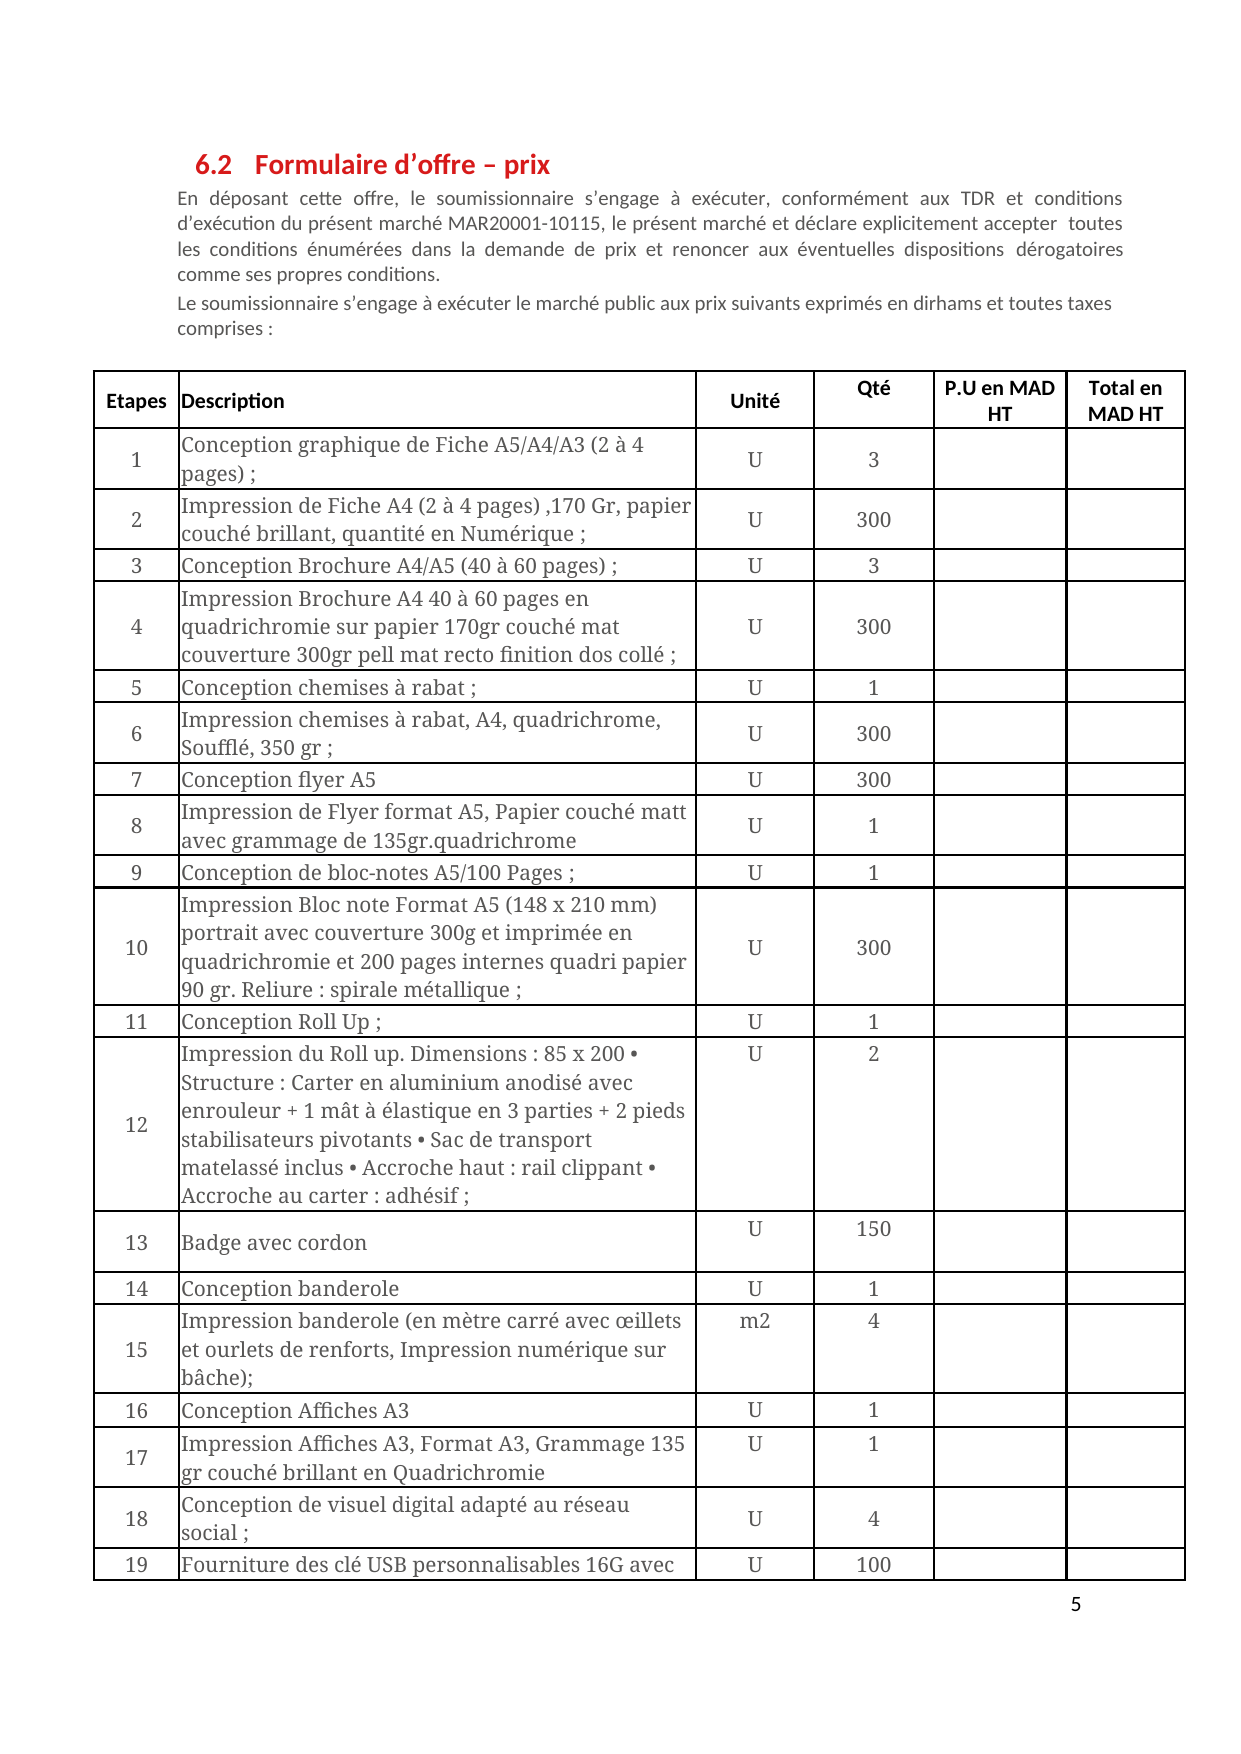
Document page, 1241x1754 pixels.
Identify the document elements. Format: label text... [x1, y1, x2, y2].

table_cell 4 [95, 582, 178, 669]
table_cell Impression de Flyer format A5, Papier couché matt avec grammage de 135gr.quadrichrome [180, 796, 695, 854]
table_cell 12 [95, 1038, 178, 1210]
table_cell 19 [95, 1549, 178, 1579]
table_header Description [180, 372, 695, 427]
table_cell [1068, 1006, 1184, 1036]
table_cell [935, 889, 1065, 1004]
table_cell [935, 490, 1065, 548]
table_cell [935, 796, 1065, 854]
table_cell Conception chemises à rabat ; [180, 671, 695, 701]
table_cell 16 [95, 1394, 178, 1426]
text En déposant cette offre, le soumissionnaire s’engage à exécuter, conformément aux TDR et conditions d’exécution du présent marché MAR20001-10115, le présent marché et déclare explicitement accepter toutes les conditions énumérées dans la demande de prix et renoncer aux éventuelles dispositions dérogatoires comme ses propres conditions. [177, 185, 1123, 287]
table_cell Badge avec cordon [180, 1212, 695, 1271]
table_cell [935, 429, 1065, 487]
table_cell [1068, 1038, 1184, 1210]
table_cell 150 [815, 1212, 933, 1271]
table_cell 8 [95, 796, 178, 854]
table_cell [935, 582, 1065, 669]
table_cell [935, 1006, 1065, 1036]
table_cell Impression de Fiche A4 (2 à 4 pages) ,170 Gr, papier couché brillant, quantité en Numérique ; [180, 490, 695, 548]
table_header Etapes [95, 372, 178, 427]
table_cell [1068, 856, 1184, 886]
table_cell U [697, 1428, 813, 1486]
table_cell [935, 1488, 1065, 1547]
table_cell 2 [95, 490, 178, 548]
table_cell 1 [815, 856, 933, 886]
table_cell U [697, 1273, 813, 1303]
table_cell 1 [815, 1428, 933, 1486]
table_cell [1068, 671, 1184, 701]
table_cell U [697, 889, 813, 1004]
table_cell 3 [815, 429, 933, 487]
table_cell U [697, 1394, 813, 1426]
table_cell Conception Brochure A4/A5 (40 à 60 pages) ; [180, 550, 695, 580]
table_cell U [697, 490, 813, 548]
subtitle Formulaire d’offre – prix [195, 146, 1123, 181]
table_cell U [697, 796, 813, 854]
text Le soumissionnaire s’engage à exécuter le marché public aux prix suivants exprimés en dirhams et toutes taxes comprises : [177, 290, 1123, 341]
table_cell 300 [815, 889, 933, 1004]
table_cell [1068, 550, 1184, 580]
table_cell U [697, 582, 813, 669]
table_cell Impression chemises à rabat, A4, quadrichrome, Soufflé, 350 gr ; [180, 703, 695, 762]
table_cell 3 [95, 550, 178, 580]
table_cell [1068, 764, 1184, 794]
table_cell [1068, 1549, 1184, 1579]
table_cell 1 [815, 1273, 933, 1303]
table_cell Impression Affiches A3, Format A3, Grammage 135 gr couché brillant en Quadrichromie [180, 1428, 695, 1486]
table_cell 15 [95, 1305, 178, 1392]
table_cell Impression du Roll up. Dimensions : 85 x 200 • Structure : Carter en aluminium anodisé avec enrouleur + 1 mât à élastique en 3 parties + 2 pieds stabilisateurs pivotants • Sac de transport matelassé inclus • Accroche haut : rail clippant • Accroche au carter : adhésif ; [180, 1038, 695, 1210]
table_cell [1068, 1428, 1184, 1486]
table_cell 7 [95, 764, 178, 794]
table_cell [935, 1038, 1065, 1210]
table_cell U [697, 1212, 813, 1271]
table_cell [935, 856, 1065, 886]
table_cell 2 [815, 1038, 933, 1210]
table_cell Conception banderole [180, 1273, 695, 1303]
table_cell U [697, 1038, 813, 1210]
table_cell 300 [815, 490, 933, 548]
table_cell [1068, 1212, 1184, 1271]
table_cell [1068, 889, 1184, 1004]
table_cell U [697, 1488, 813, 1547]
table_header P.U en MAD HT [935, 372, 1065, 427]
table_cell Conception flyer A5 [180, 764, 695, 794]
table_cell Impression Bloc note Format A5 (148 x 210 mm) portrait avec couverture 300g et imprimée en quadrichromie et 200 pages internes quadri papier 90 gr. Reliure : spirale métallique ; [180, 889, 695, 1004]
table_cell Conception Roll Up ; [180, 1006, 695, 1036]
table_cell 11 [95, 1006, 178, 1036]
table_cell 1 [815, 796, 933, 854]
table_cell [935, 550, 1065, 580]
table_cell [1068, 796, 1184, 854]
table_cell 300 [815, 764, 933, 794]
table_cell Impression Brochure A4 40 à 60 pages en quadrichromie sur papier 170gr couché mat couverture 300gr pell mat recto finition dos collé ; [180, 582, 695, 669]
table_cell U [697, 703, 813, 762]
table_cell 4 [815, 1305, 933, 1392]
table_cell 10 [95, 889, 178, 1004]
table_cell Impression banderole (en mètre carré avec œillets et ourlets de renforts, Impression numérique sur bâche); [180, 1305, 695, 1392]
table_cell U [697, 764, 813, 794]
table_cell U [697, 671, 813, 701]
table_cell [1068, 429, 1184, 487]
table_cell U [697, 1549, 813, 1579]
table_cell [935, 1305, 1065, 1392]
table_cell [180, 1549, 695, 1579]
table_cell 1 [95, 429, 178, 487]
table_cell 5 [95, 671, 178, 701]
table_cell [935, 1549, 1065, 1579]
table_cell 300 [815, 703, 933, 762]
table_cell 13 [95, 1212, 178, 1271]
table_cell 9 [95, 856, 178, 886]
table_cell [1068, 1273, 1184, 1303]
table_cell [1068, 1488, 1184, 1547]
table_cell [935, 1394, 1065, 1426]
table_cell 1 [815, 1394, 933, 1426]
table_cell 4 [815, 1488, 933, 1547]
table_cell Conception de visuel digital adapté au réseau social ; [180, 1488, 695, 1547]
table_cell [935, 671, 1065, 701]
table_cell U [697, 429, 813, 487]
table_cell 6 [95, 703, 178, 762]
table_cell 3 [815, 550, 933, 580]
table_cell U [697, 856, 813, 886]
table_cell 17 [95, 1428, 178, 1486]
table_cell [1068, 703, 1184, 762]
table_cell [935, 764, 1065, 794]
table_header Qté [815, 372, 933, 427]
table_cell Conception de bloc-notes A5/100 Pages ; [180, 856, 695, 886]
table_cell 18 [95, 1488, 178, 1547]
table_cell [1068, 490, 1184, 548]
table_cell 100 [815, 1549, 933, 1579]
table_cell U [697, 550, 813, 580]
table_cell [935, 1273, 1065, 1303]
table_cell 1 [815, 1006, 933, 1036]
table_cell U [697, 1006, 813, 1036]
table_cell Conception Affiches A3 [180, 1394, 695, 1426]
table_header Unité [697, 372, 813, 427]
table_header Total en MAD HT [1068, 372, 1184, 427]
table_cell [935, 703, 1065, 762]
table_cell [935, 1212, 1065, 1271]
table_cell Conception graphique de Fiche A5/A4/A3 (2 à 4 pages) ; [180, 429, 695, 487]
table_cell [1068, 1394, 1184, 1426]
table_cell [1068, 1305, 1184, 1392]
table_cell [1068, 582, 1184, 669]
table_cell 14 [95, 1273, 178, 1303]
table_cell 1 [815, 671, 933, 701]
table_cell [935, 1428, 1065, 1486]
table_cell 300 [815, 582, 933, 669]
table_cell m2 [697, 1305, 813, 1392]
